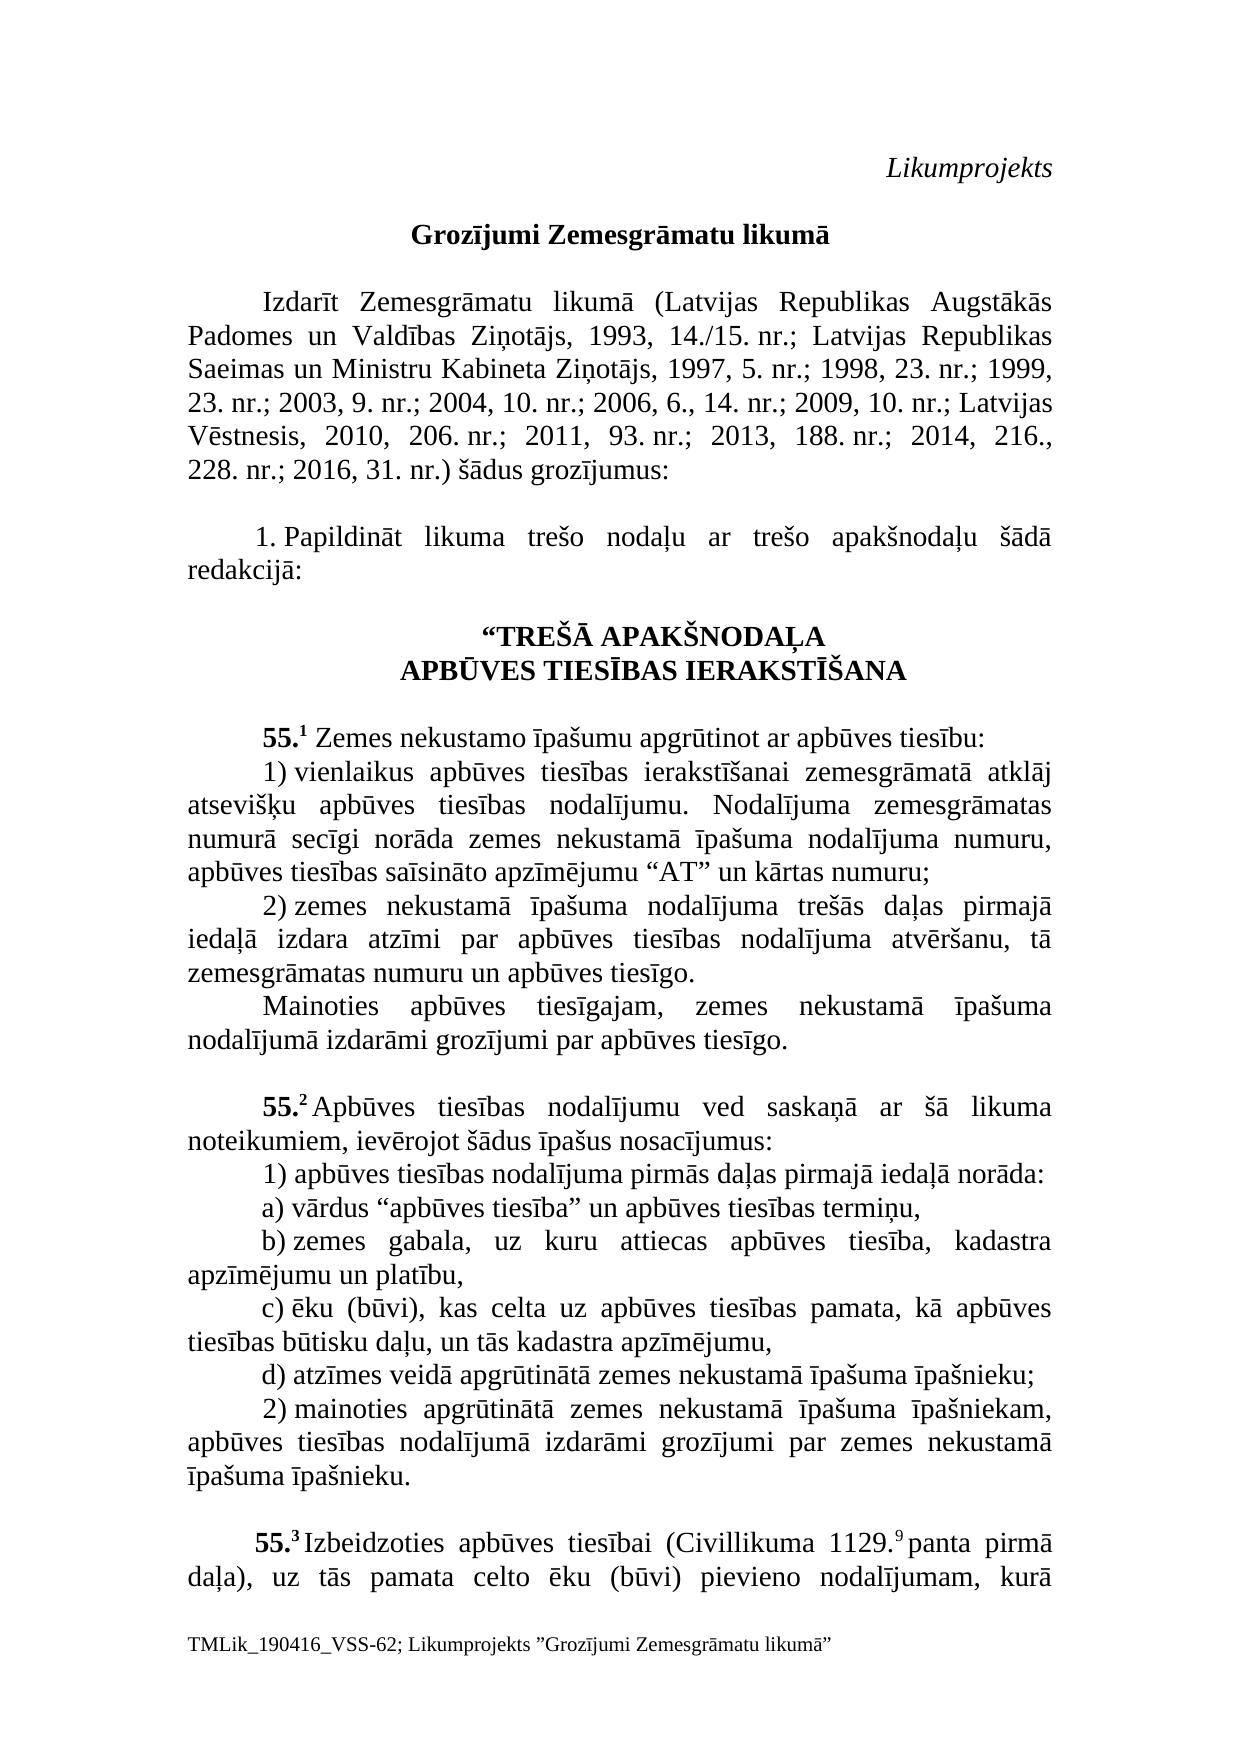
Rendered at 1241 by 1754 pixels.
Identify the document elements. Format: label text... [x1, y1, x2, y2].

text 2) zemes nekustamā īpašuma nodalījuma trešās daļas pirmajā iedaļā izdara atzīmi par apbūves tiesības nodalījuma atvēršanu, tā zemesgrāmatas numuru un apbūves tiesīgo. [187, 888, 1053, 988]
text 55.2 Apbūves tiesības nodalījumu ved saskaņā ar šā likuma noteikumiem, ievērojot šādus īpašus nosacījumus: [187, 1089, 1053, 1156]
text Likumprojekts [187, 150, 1053, 183]
text b) zemes gabala, uz kuru attiecas apbūves tiesība, kadastra apzīmējumu un platību, [187, 1223, 1053, 1290]
text 1) apbūves tiesības nodalījuma pirmās daļas pirmajā iedaļā norāda: [187, 1156, 1053, 1190]
list “TREŠĀ APAKŠNODAĻA [254, 619, 1053, 653]
text 55.1 Zemes nekustamo īpašumu apgrūtinot ar apbūves tiesību: [187, 720, 1053, 754]
text 2) mainoties apgrūtinātā zemes nekustamā īpašuma īpašniekam, apbūves tiesības nodalījumā izdarāmi grozījumi par zemes nekustamā īpašuma īpašnieku. [187, 1391, 1053, 1492]
text c) ēku (būvi), kas celta uz apbūves tiesības pamata, kā apbūves tiesības būtisku daļu, un tās kadastra apzīmējumu, [187, 1290, 1053, 1357]
text Mainoties apbūves tiesīgajam, zemes nekustamā īpašuma nodalījumā izdarāmi grozījumi par apbūves tiesīgo. [187, 988, 1053, 1056]
text a) vārdus “apbūves tiesība” un apbūves tiesības termiņu, [187, 1190, 1053, 1223]
text 1. Papildināt likuma trešo nodaļu ar trešo apakšnodaļu šādā redakcijā: [187, 519, 1053, 586]
text Izdarīt Zemesgrāmatu likumā (Latvijas Republikas Augstākās Padomes un Valdības Ziņotājs, 1993, 14./15. nr.; Latvijas Republikas Saeimas un Ministru Kabineta Ziņotājs, 1997, 5. nr.; 1998, 23. nr.; 1999, 23. nr.; 2003, 9. nr.; 2004, 10. nr.; 2006, 6., 14. nr.; 2009, 10. nr.; Latvijas Vēstnesis, 2010, 206. nr.; 2011, 93. nr.; 2013, 188. nr.; 2014, 216., 228. nr.; 2016, 31. nr.) šādus grozījumus: [187, 284, 1053, 485]
text d) atzīmes veidā apgrūtinātā zemes nekustamā īpašuma īpašnieku; [187, 1357, 1053, 1391]
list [187, 1525, 1053, 1592]
text Grozījumi Zemesgrāmatu likumā [187, 217, 1053, 251]
text 1) vienlaikus apbūves tiesības ierakstīšanai zemesgrāmatā atklāj atsevišķu apbūves tiesības nodalījumu. Nodalījuma zemesgrāmatas numurā secīgi norāda zemes nekustamā īpašuma nodalījuma numuru, apbūves tiesības saīsināto apzīmējumu “AT” un kārtas numuru; [187, 754, 1053, 888]
list APBŪVES TIESĪBAS IERAKSTĪŠANA [254, 653, 1053, 687]
